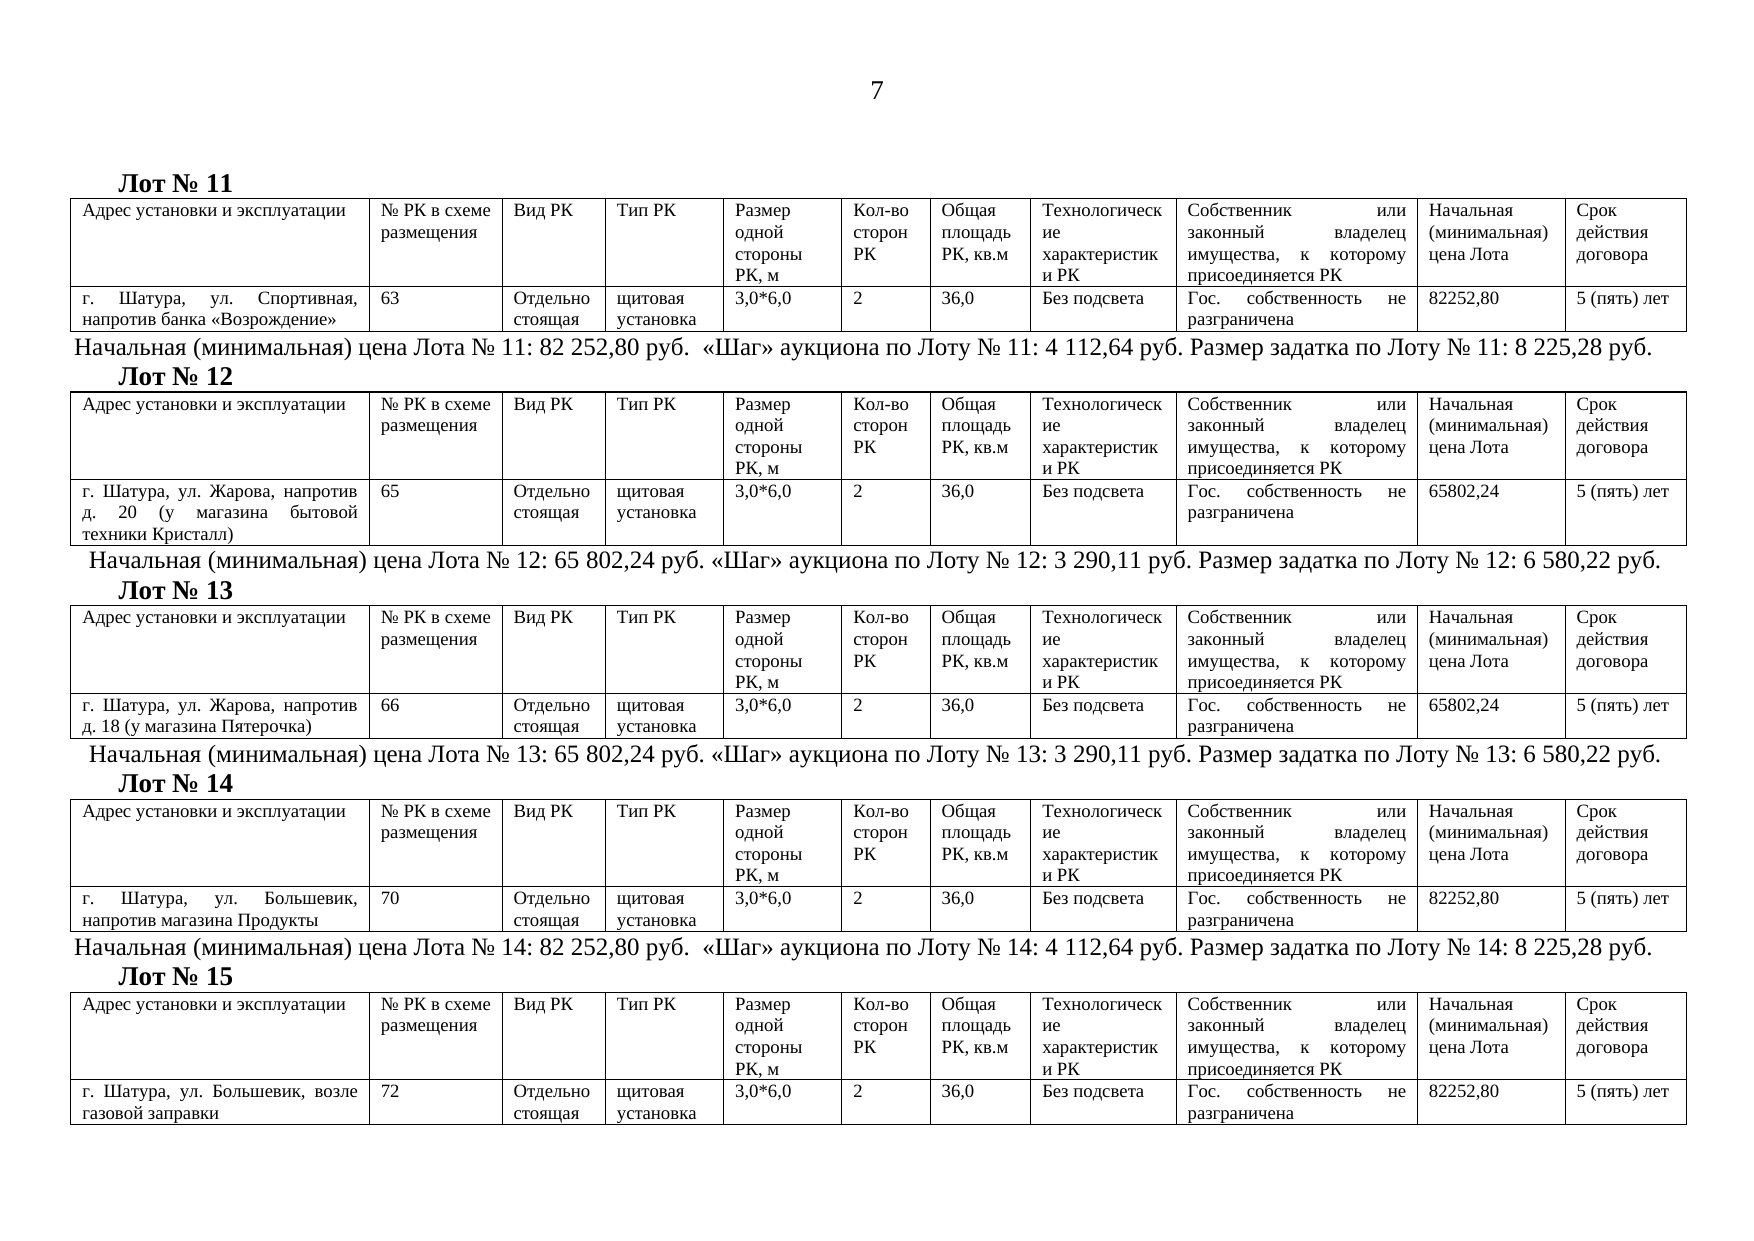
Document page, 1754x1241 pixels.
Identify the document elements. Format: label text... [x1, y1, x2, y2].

table_header Начальная (минимальная) цена Лота [1418, 800, 1565, 886]
table_cell 36,0 [931, 887, 1030, 931]
table_cell 66 [370, 694, 502, 738]
table_cell щитовая установка [606, 287, 723, 331]
table_cell 36,0 [931, 1080, 1030, 1124]
table_header Срок действия договора [1566, 606, 1686, 693]
table_cell 2 [842, 287, 930, 331]
text Лот № 12 [89, 360, 1665, 391]
table_cell 82252,80 [1418, 287, 1565, 331]
text Начальная (минимальная) цена Лота № 12: 65 802,24 руб. «Шаг» аукциона по Лоту № 12: 3 290,11 руб. Размер задатка по Лоту № 12: 6 580,22 руб. [89, 546, 1665, 574]
table_cell 72 [370, 1080, 502, 1124]
table_cell Гос. собственность не разграничена [1177, 287, 1417, 331]
table_header Размер одной стороны РК, м [724, 199, 841, 286]
table_cell г. Шатура, ул. Спортивная, напротив банка «Возрождение» [71, 287, 369, 331]
table_header Начальная (минимальная) цена Лота [1418, 393, 1565, 479]
table_header № РК в схеме размещения [370, 199, 502, 286]
table_header Тип РК [606, 993, 723, 1079]
table_header Общая площадь РК, кв.м [931, 199, 1030, 286]
table_header Кол-во сторон РК [842, 800, 930, 886]
text Лот № 15 [89, 961, 1665, 992]
table_cell Гос. собственность не разграничена [1177, 1080, 1417, 1124]
table_cell Гос. собственность не разграничена [1177, 694, 1417, 738]
table_cell 36,0 [931, 287, 1030, 331]
table_cell 3,0*6,0 [724, 1080, 841, 1124]
table_header Тип РК [606, 393, 723, 479]
table_header Вид РК [503, 606, 605, 693]
table_cell 2 [842, 887, 930, 931]
table_cell 65802,24 [1418, 480, 1565, 544]
table_cell щитовая установка [606, 887, 723, 931]
table_header Общая площадь РК, кв.м [931, 393, 1030, 479]
table_header Тип РК [606, 606, 723, 693]
table_header Адрес установки и эксплуатации [71, 800, 369, 886]
table_cell 5 (пять) лет [1566, 480, 1686, 544]
table_cell 70 [370, 887, 502, 931]
table_header Кол-во сторон РК [842, 199, 930, 286]
table_cell 82252,80 [1418, 1080, 1565, 1124]
table_cell 5 (пять) лет [1566, 694, 1686, 738]
table_cell 65 [370, 480, 502, 544]
table_header Технологические характеристики РК [1031, 993, 1176, 1079]
table_header Вид РК [503, 199, 605, 286]
table_header Кол-во сторон РК [842, 993, 930, 1079]
table_cell 2 [842, 1080, 930, 1124]
table_header Адрес установки и эксплуатации [71, 393, 369, 479]
table_header Срок действия договора [1566, 800, 1686, 886]
table_cell Гос. собственность не разграничена [1177, 887, 1417, 931]
table_header Размер одной стороны РК, м [724, 393, 841, 479]
table_header Тип РК [606, 199, 723, 286]
table_cell г. Шатура, ул. Большевик, возле газовой заправки [71, 1080, 369, 1124]
table_cell 63 [370, 287, 502, 331]
table_header Начальная (минимальная) цена Лота [1418, 993, 1565, 1079]
table_header Начальная (минимальная) цена Лота [1418, 606, 1565, 693]
table_cell Отдельно стоящая [503, 887, 605, 931]
table_cell 5 (пять) лет [1566, 887, 1686, 931]
table_cell 3,0*6,0 [724, 694, 841, 738]
table_cell 5 (пять) лет [1566, 287, 1686, 331]
table_cell г. Шатура, ул. Большевик, напротив магазина Продукты [71, 887, 369, 931]
table_header Технологические характеристики РК [1031, 393, 1176, 479]
table_cell Без подсвета [1031, 480, 1176, 544]
table_header Общая площадь РК, кв.м [931, 993, 1030, 1079]
table_header № РК в схеме размещения [370, 993, 502, 1079]
table_header № РК в схеме размещения [370, 393, 502, 479]
table_cell 5 (пять) лет [1566, 1080, 1686, 1124]
table_cell Без подсвета [1031, 1080, 1176, 1124]
table_cell Без подсвета [1031, 694, 1176, 738]
table_header Технологические характеристики РК [1031, 606, 1176, 693]
table_cell 3,0*6,0 [724, 287, 841, 331]
table_header Начальная (минимальная) цена Лота [1418, 199, 1565, 286]
table_cell Гос. собственность не разграничена [1177, 480, 1417, 544]
table_cell 36,0 [931, 480, 1030, 544]
table_header Общая площадь РК, кв.м [931, 800, 1030, 886]
table_cell щитовая установка [606, 694, 723, 738]
table_header Срок действия договора [1566, 199, 1686, 286]
table_header Адрес установки и эксплуатации [71, 606, 369, 693]
table_cell Отдельно стоящая [503, 694, 605, 738]
table_header Общая площадь РК, кв.м [931, 606, 1030, 693]
text Лот № 14 [89, 767, 1665, 798]
table_header Кол-во сторон РК [842, 393, 930, 479]
table_header Собственник или законный владелец имущества, к которому присоединяется РК [1177, 993, 1417, 1079]
table_header Технологические характеристики РК [1031, 800, 1176, 886]
table_header Адрес установки и эксплуатации [71, 993, 369, 1079]
table_cell 36,0 [931, 694, 1030, 738]
table_header Собственник или законный владелец имущества, к которому присоединяется РК [1177, 393, 1417, 479]
table_header № РК в схеме размещения [370, 800, 502, 886]
text Начальная (минимальная) цена Лота № 13: 65 802,24 руб. «Шаг» аукциона по Лоту № 13: 3 290,11 руб. Размер задатка по Лоту № 13: 6 580,22 руб. [89, 739, 1665, 767]
table_cell 65802,24 [1418, 694, 1565, 738]
table_header Срок действия договора [1566, 393, 1686, 479]
table_cell г. Шатура, ул. Жарова, напротив д. 20 (у магазина бытовой техники Кристалл) [71, 480, 369, 544]
text Начальная (минимальная) цена Лота № 14: 82 252,80 руб. «Шаг» аукциона по Лоту № 14: 4 112,64 руб. Размер задатка по Лоту № 14: 8 225,28 руб. [74, 932, 1683, 961]
table_header № РК в схеме размещения [370, 606, 502, 693]
table_cell Без подсвета [1031, 287, 1176, 331]
table_cell 3,0*6,0 [724, 887, 841, 931]
table_cell г. Шатура, ул. Жарова, напротив д. 18 (у магазина Пятерочка) [71, 694, 369, 738]
table_header Кол-во сторон РК [842, 606, 930, 693]
table_cell Отдельно стоящая [503, 480, 605, 544]
table_header Собственник или законный владелец имущества, к которому присоединяется РК [1177, 606, 1417, 693]
table_cell Отдельно стоящая [503, 287, 605, 331]
table_cell щитовая установка [606, 480, 723, 544]
text Лот № 11 [89, 167, 1665, 198]
table_cell 2 [842, 694, 930, 738]
table_header Тип РК [606, 800, 723, 886]
table_header Адрес установки и эксплуатации [71, 199, 369, 286]
text Начальная (минимальная) цена Лота № 11: 82 252,80 руб. «Шаг» аукциона по Лоту № 11: 4 112,64 руб. Размер задатка по Лоту № 11: 8 225,28 руб. [74, 332, 1683, 360]
table_cell 2 [842, 480, 930, 544]
table_header Собственник или законный владелец имущества, к которому присоединяется РК [1177, 800, 1417, 886]
table_cell щитовая установка [606, 1080, 723, 1124]
table_header Технологические характеристики РК [1031, 199, 1176, 286]
table_cell Без подсвета [1031, 887, 1176, 931]
table_header Срок действия договора [1566, 993, 1686, 1079]
table_header Вид РК [503, 993, 605, 1079]
table_header Размер одной стороны РК, м [724, 800, 841, 886]
text Лот № 13 [89, 574, 1665, 605]
table_header Размер одной стороны РК, м [724, 993, 841, 1079]
table_header Вид РК [503, 393, 605, 479]
table_cell 3,0*6,0 [724, 480, 841, 544]
table_header Вид РК [503, 800, 605, 886]
table_header Собственник или законный владелец имущества, к которому присоединяется РК [1177, 199, 1417, 286]
table_cell 82252,80 [1418, 887, 1565, 931]
table_header Размер одной стороны РК, м [724, 606, 841, 693]
table_cell Отдельно стоящая [503, 1080, 605, 1124]
